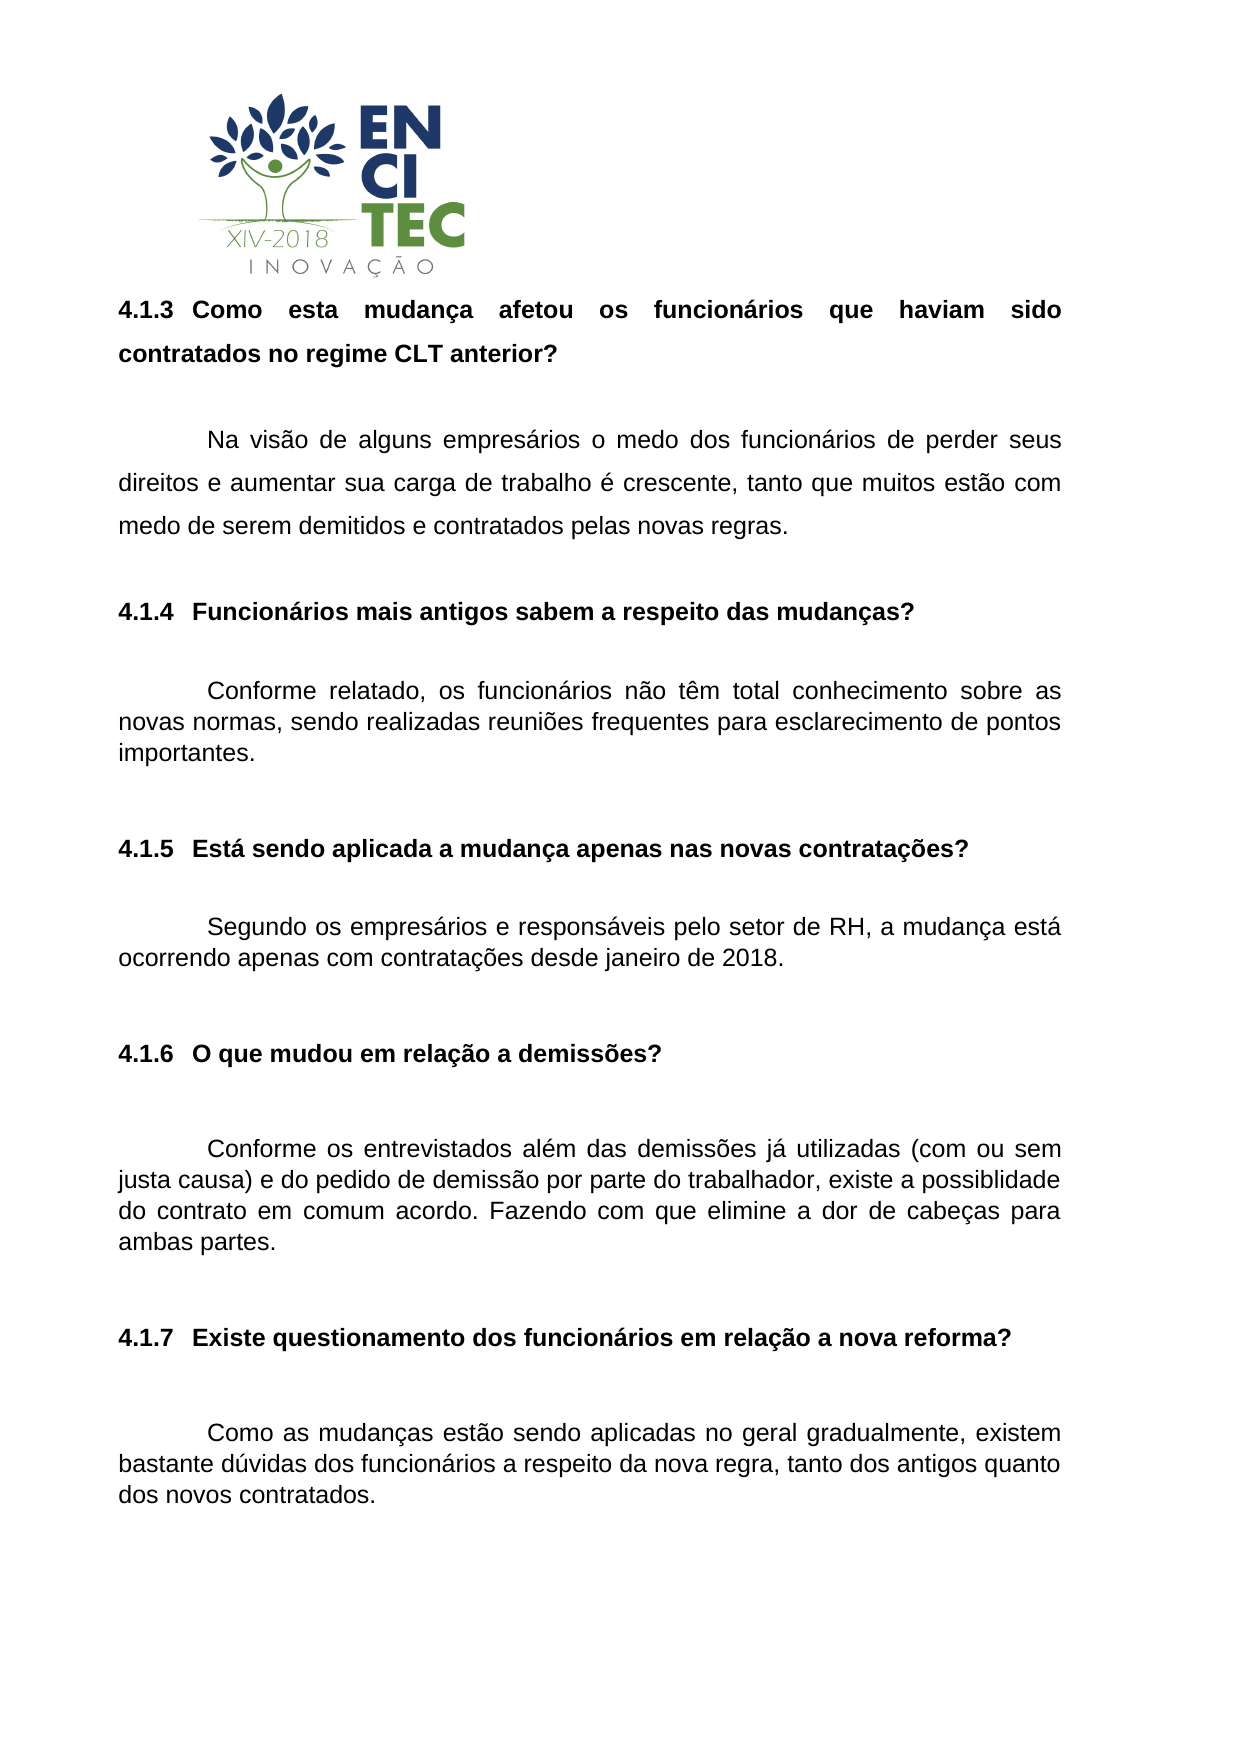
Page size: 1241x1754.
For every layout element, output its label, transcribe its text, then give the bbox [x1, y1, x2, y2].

text Conforme os entrevistados além das demissões já utilizadas (com ou sem justa causa) e do pedido de demissão por parte do trabalhador, existe a possiblidade do contrato em comum acordo. Fazendo com que elimine a dor de cabeças para ambas partes. [118, 1134, 1063, 1256]
text Conforme relatado, os funcionários não têm total conhecimento sobre as novas normas, sendo realizadas reuniões frequentes para esclarecimento de pontos importantes. [118, 676, 1063, 767]
picture [118, 73, 572, 296]
text Como as mudanças estão sendo aplicadas no geral gradualmente, existem bastante dúvidas dos funcionários a respeito da nova regra, tanto dos antigos quanto dos novos contratados. [118, 1418, 1063, 1509]
list Existe questionamento dos funcionários em relação a nova reforma? [118, 1323, 1063, 1351]
list Como esta mudança afetou os funcionários que haviam sido contratados no regime CLT anterior? [118, 295, 1063, 367]
list Funcionários mais antigos sabem a respeito das mudanças? [118, 597, 1063, 626]
list O que mudou em relação a demissões? [118, 1039, 1063, 1067]
list Está sendo aplicada a mudança apenas nas novas contratações? [118, 833, 1063, 862]
text Na visão de alguns empresários o medo dos funcionários de perder seus direitos e aumentar sua carga de trabalho é crescente, tanto que muitos estão com medo de serem demitidos e contratados pelas novas regras. [118, 425, 1063, 540]
text Segundo os empresários e responsáveis pelo setor de RH, a mudança está ocorrendo apenas com contratações desde janeiro de 2018. [118, 912, 1063, 972]
